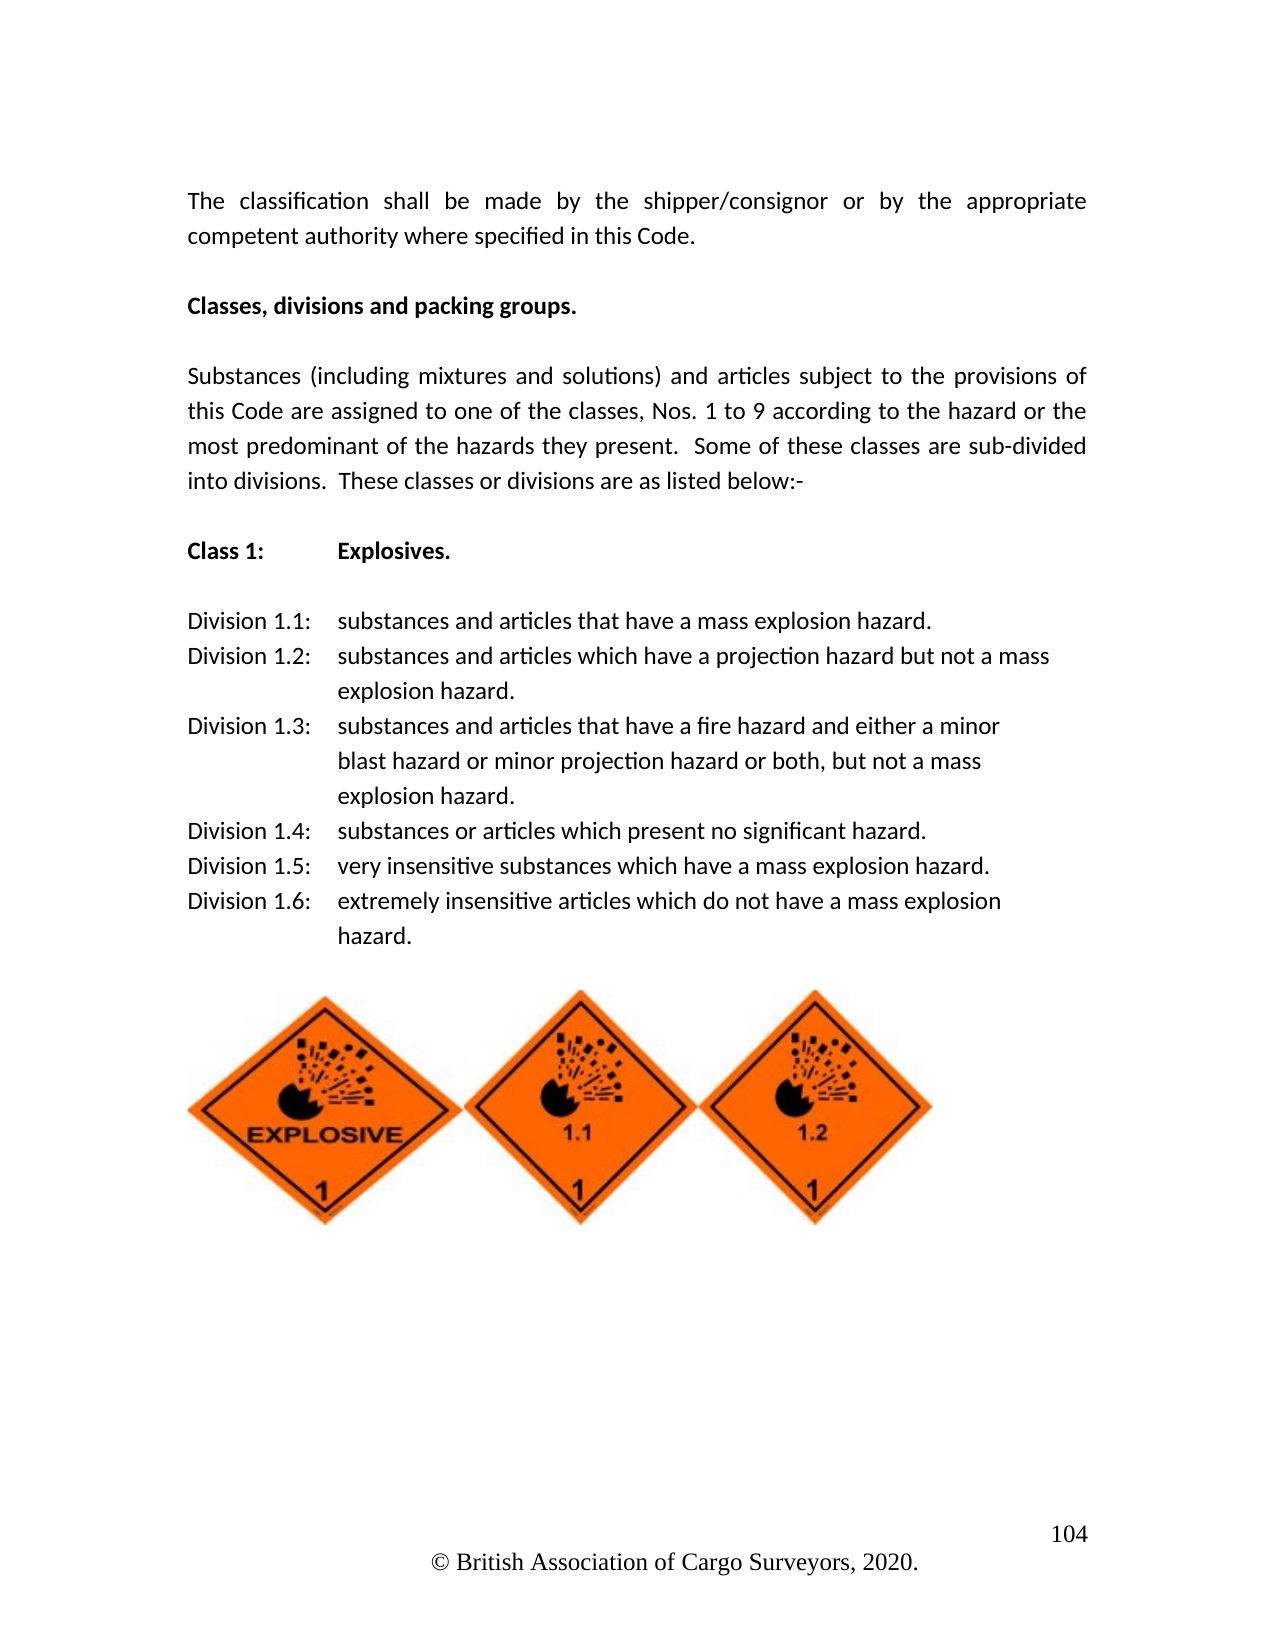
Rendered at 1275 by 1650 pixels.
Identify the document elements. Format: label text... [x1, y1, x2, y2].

text Division 1.3: substances and articles that have a fire hazard and either a minor blast hazard or minor projection hazard or both, but not a mass explosion hazard. [187, 710, 1088, 811]
text Substances (including mixtures and solutions) and articles subject to the provisions of this Code are assigned to one of the classes, Nos. 1 to 9 according to the hazard or the most predominant of the hazards they present. Some of these classes are sub-divided into divisions. These classes or divisions are as listed below:- [187, 360, 1088, 496]
picture [187, 990, 933, 1225]
text Division 1.5: very insensitive substances which have a mass explosion hazard. [187, 850, 1088, 881]
text Division 1.4: substances or articles which present no significant hazard. [187, 815, 1088, 846]
text Class 1: Explosives. [187, 535, 1088, 566]
text Division 1.6: extremely insensitive articles which do not have a mass explosion hazard. [187, 885, 1088, 951]
text Division 1.2: substances and articles which have a projection hazard but not a mass explosion hazard. [187, 640, 1088, 706]
text Classes, divisions and packing groups. [187, 290, 1088, 321]
text Division 1.1: substances and articles that have a mass explosion hazard. [187, 605, 1088, 636]
text The classification shall be made by the shipper/consignor or by the appropriate competent authority where specified in this Code. [187, 185, 1088, 251]
